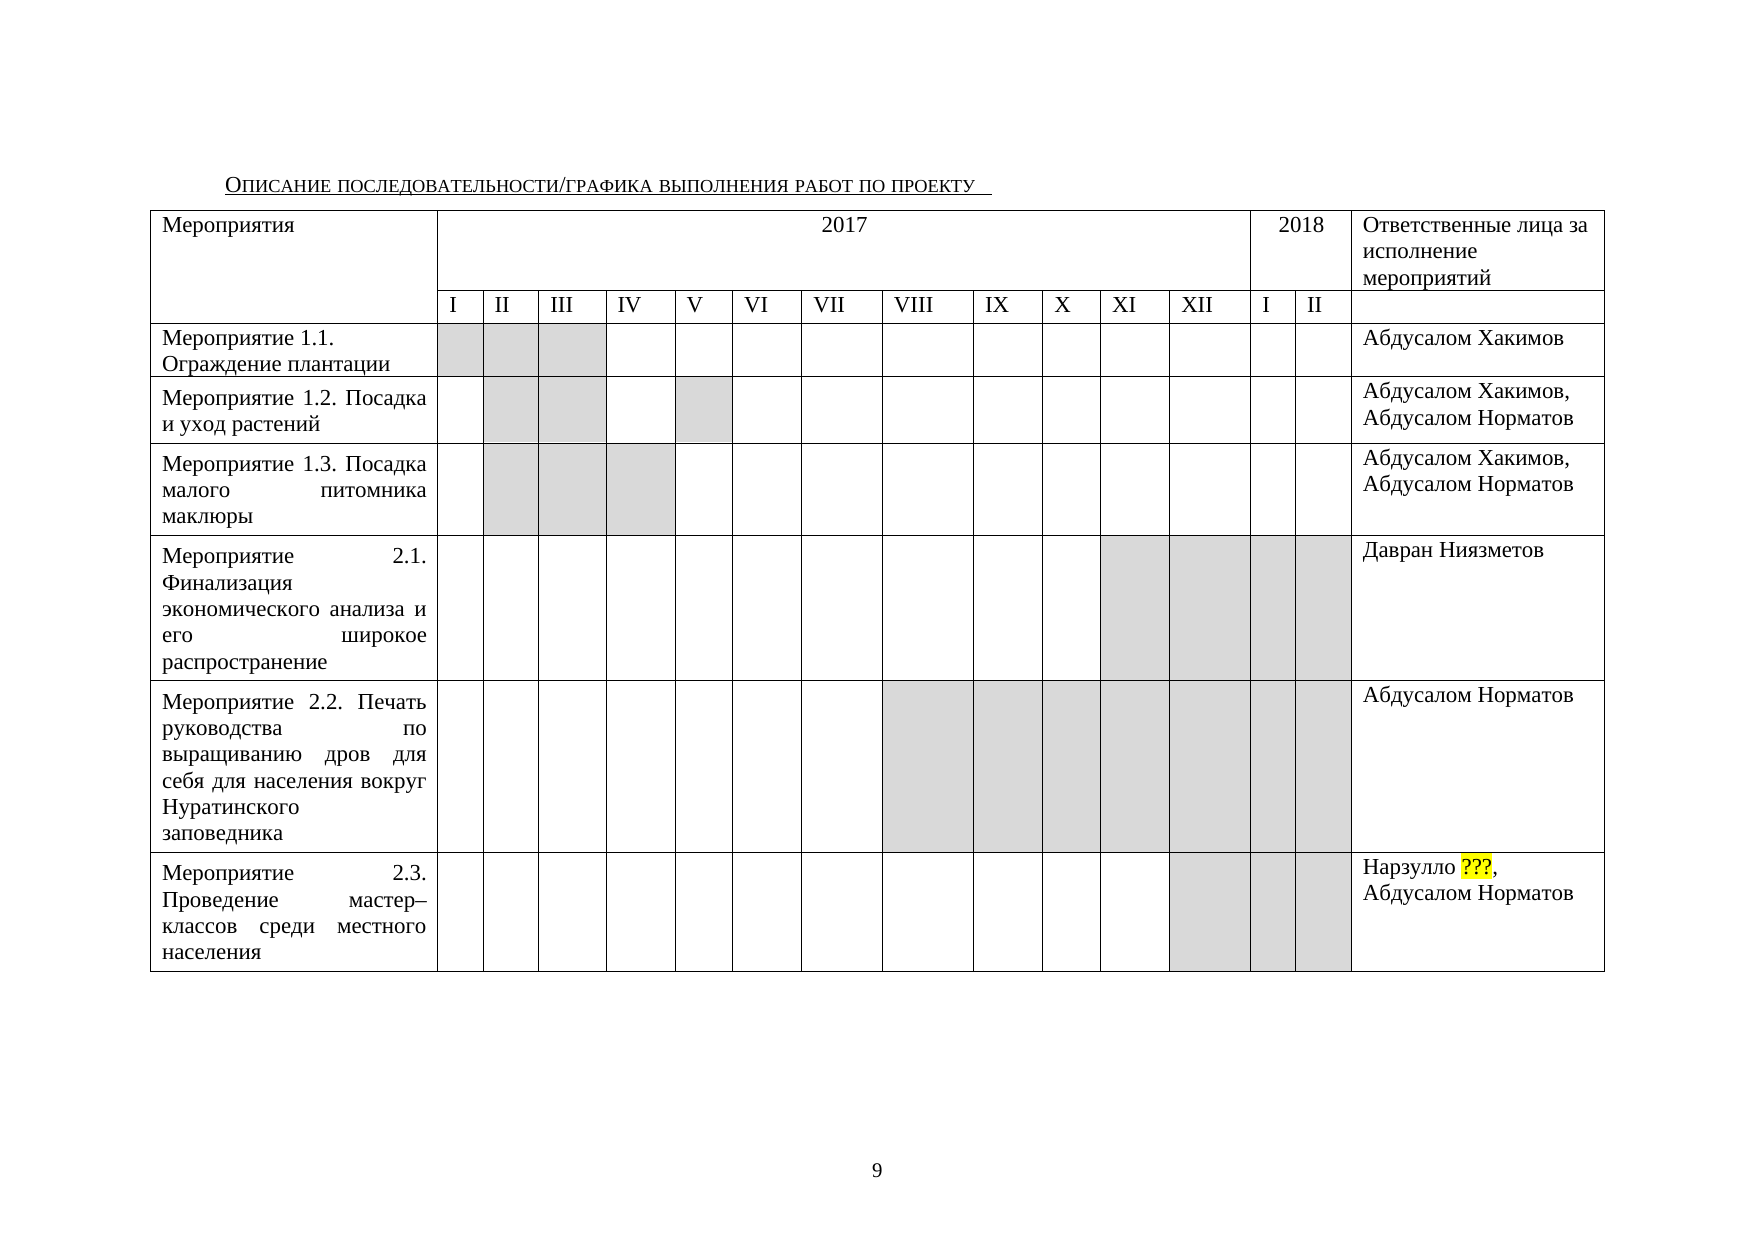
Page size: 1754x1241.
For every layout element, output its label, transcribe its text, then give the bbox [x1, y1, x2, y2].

table_cell [1296, 324, 1351, 376]
table_cell [974, 444, 1042, 535]
table_cell [438, 536, 483, 680]
table_cell Мероприятие 2.2. Печать руководства по выращиванию дров для себя для населения вокруг Нуратинского заповедника [151, 681, 437, 852]
table_cell [733, 377, 801, 442]
table_cell [974, 377, 1042, 442]
table_cell [438, 444, 483, 535]
table_cell [733, 536, 801, 680]
table_cell [733, 324, 801, 376]
table_cell Абдусалом Хакимов [1352, 324, 1604, 376]
table_cell [1352, 291, 1604, 322]
table_cell [676, 324, 732, 376]
table_cell [484, 853, 538, 971]
table_cell [1296, 377, 1351, 442]
table_cell [539, 377, 606, 442]
table_cell Мероприятие 2.3. Проведение мастер–классов среди местного населения [151, 853, 437, 971]
table_cell [676, 536, 732, 680]
table_header 2017 [438, 211, 1250, 290]
table_cell [802, 324, 882, 376]
table_cell [1170, 444, 1250, 535]
table_cell [974, 853, 1042, 971]
table_cell [1296, 681, 1351, 852]
table_cell [802, 536, 882, 680]
table_cell [883, 536, 973, 680]
table_cell VIII [883, 291, 973, 322]
table_cell [1043, 324, 1100, 376]
table_cell [1296, 853, 1351, 971]
table_cell Мероприятие 1.1. Ограждение плантации [151, 324, 437, 376]
table_cell [1251, 324, 1295, 376]
table_cell [484, 324, 538, 376]
table_cell [1251, 681, 1295, 852]
table_cell [539, 681, 606, 852]
table_cell [539, 444, 606, 535]
table_cell [802, 681, 882, 852]
table_cell [607, 681, 675, 852]
table_cell I [1251, 291, 1295, 322]
table_cell [1043, 444, 1100, 535]
table_cell [438, 681, 483, 852]
table_cell [1101, 536, 1169, 680]
table_cell [883, 377, 973, 442]
table_cell [883, 324, 973, 376]
table_cell [1296, 444, 1351, 535]
table_cell XI [1101, 291, 1169, 322]
table_cell [1251, 444, 1295, 535]
table_cell IV [607, 291, 675, 322]
table_cell II [1296, 291, 1351, 322]
table_cell [1170, 853, 1250, 971]
table_cell [1101, 377, 1169, 442]
table_cell [733, 853, 801, 971]
table_cell [484, 377, 538, 442]
table_cell [1101, 444, 1169, 535]
table_cell Мероприятие 1.3. Посадка малого питомника маклюры [151, 444, 437, 535]
table_cell [802, 444, 882, 535]
table_cell [1251, 536, 1295, 680]
table_cell [1101, 853, 1169, 971]
table_cell [438, 377, 483, 442]
table_header Ответственные лица за исполнение мероприятий [1352, 211, 1604, 290]
table_cell X [1043, 291, 1100, 322]
table_cell Давран Ниязметов [1352, 536, 1604, 680]
table_header 2018 [1251, 211, 1351, 290]
table_cell [1170, 324, 1250, 376]
table_cell [1251, 377, 1295, 442]
table_cell [802, 377, 882, 442]
table_cell [484, 681, 538, 852]
text Описание последовательности/графика выполнения работ по проекту [225, 171, 1604, 198]
table_cell [676, 377, 732, 442]
table_cell [1251, 853, 1295, 971]
table_cell I [438, 291, 483, 322]
table_cell [484, 536, 538, 680]
table_cell [438, 853, 483, 971]
table_cell [607, 444, 675, 535]
table_cell [883, 681, 973, 852]
table_cell [883, 853, 973, 971]
table_cell [539, 324, 606, 376]
table_cell Абдусалом Норматов [1352, 681, 1604, 852]
table_cell [607, 377, 675, 442]
table_cell II [484, 291, 538, 322]
table_cell IX [974, 291, 1042, 322]
table_cell [676, 444, 732, 535]
table_cell [1043, 853, 1100, 971]
table_cell Мероприятие 2.1. Финализация экономического анализа и его широкое распространение [151, 536, 437, 680]
table_cell [484, 444, 538, 535]
table_cell [1101, 324, 1169, 376]
table_cell [539, 853, 606, 971]
table_cell Нарзулло ???, Абдусалом Норматов [1352, 853, 1604, 971]
table_cell [676, 681, 732, 852]
table_cell Абдусалом Хакимов, Абдусалом Норматов [1352, 377, 1604, 442]
table_header Мероприятия [151, 211, 437, 322]
table_cell [1296, 536, 1351, 680]
table_cell [1170, 377, 1250, 442]
table_cell [974, 536, 1042, 680]
table_cell [1043, 536, 1100, 680]
table_cell VI [733, 291, 801, 322]
table_cell [607, 536, 675, 680]
table_cell [676, 853, 732, 971]
table_cell [607, 853, 675, 971]
table_cell [883, 444, 973, 535]
table_cell V [676, 291, 732, 322]
table_cell III [539, 291, 606, 322]
table_cell [438, 324, 483, 376]
table_cell [733, 444, 801, 535]
table_cell Абдусалом Хакимов, Абдусалом Норматов [1352, 444, 1604, 535]
table_cell Мероприятие 1.2. Посадка и уход растений [151, 377, 437, 442]
table_cell VII [802, 291, 882, 322]
table_cell [1043, 377, 1100, 442]
table_cell [1170, 681, 1250, 852]
table_cell [974, 681, 1042, 852]
table_cell [1101, 681, 1169, 852]
table_cell [1043, 681, 1100, 852]
table_cell [1170, 536, 1250, 680]
table_cell [974, 324, 1042, 376]
table_cell [733, 681, 801, 852]
table_cell [607, 324, 675, 376]
table_cell XII [1170, 291, 1250, 322]
table_cell [539, 536, 606, 680]
table_cell [802, 853, 882, 971]
